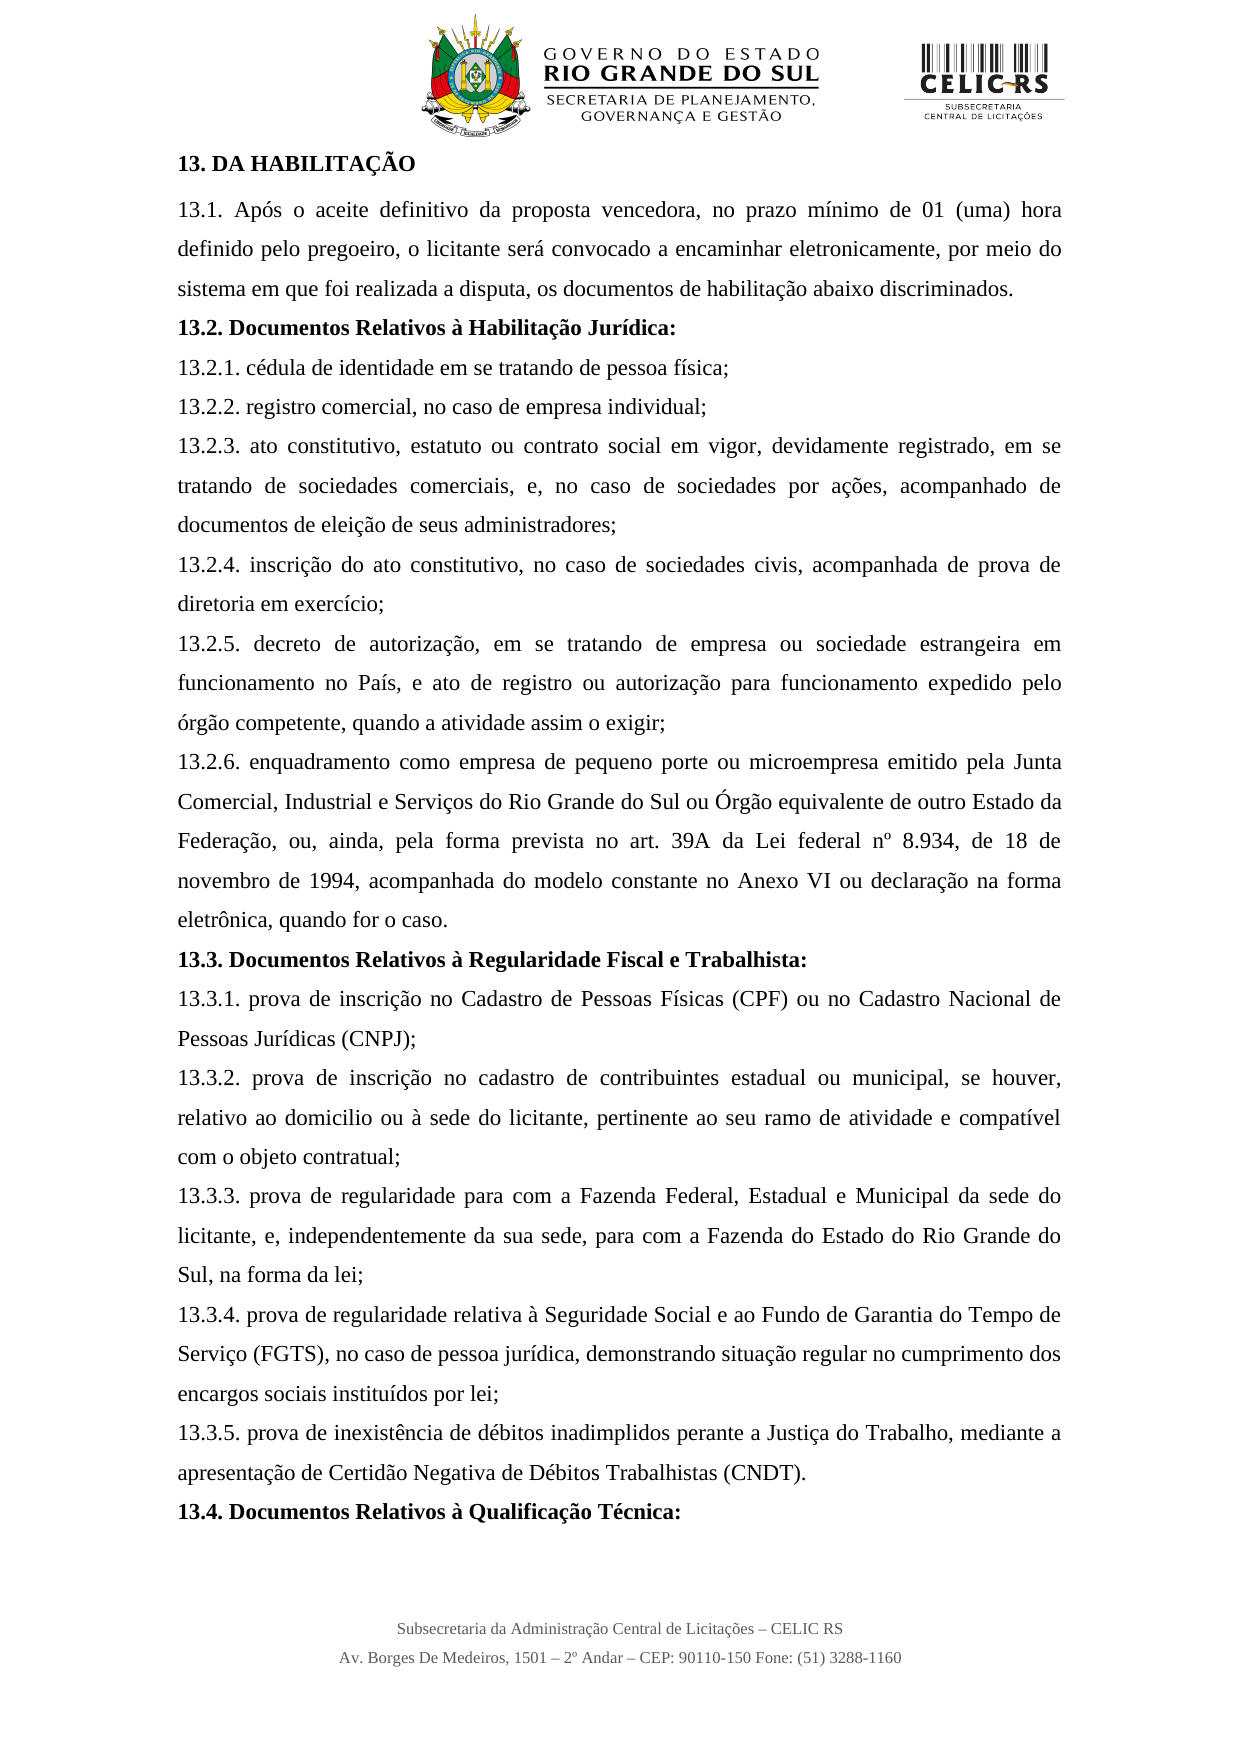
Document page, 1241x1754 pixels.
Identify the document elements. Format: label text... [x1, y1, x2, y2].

text 13.3.5. prova de inexistência de débitos inadimplidos perante a Justiça do Trabalho, mediante a apresentação de Certidão Negativa de Débitos Trabalhistas (CNDT). [177, 1419, 1063, 1485]
text 13.3.3. prova de regularidade para com a Fazenda Federal, Estadual e Municipal da sede do licitante, e, independentemente da sua sede, para com a Fazenda do Estado do Rio Grande do Sul, na forma da lei; [177, 1183, 1063, 1288]
text 13.2.1. cédula de identidade em se tratando de pessoa física; [177, 353, 1063, 380]
text 13.3.1. prova de inscrição no Cadastro de Pessoas Físicas (CPF) ou no Cadastro Nacional de Pessoas Jurídicas (CNPJ); [177, 985, 1063, 1051]
subtitle 13. DA HABILITAÇÃO [177, 150, 1063, 176]
picture [901, 38, 1067, 125]
picture [421, 14, 819, 137]
text 13.3. Documentos Relativos à Regularidade Fiscal e Trabalhista: [177, 946, 1063, 972]
text 13.2.4. inscrição do ato constitutivo, no caso de sociedades civis, acompanhada de prova de diretoria em exercício; [177, 551, 1063, 617]
text 13.2.3. ato constitutivo, estatuto ou contrato social em vigor, devidamente registrado, em se tratando de sociedades comerciais, e, no caso de sociedades por ações, acompanhado de documentos de eleição de seus administradores; [177, 432, 1063, 538]
text 13.2.5. decreto de autorização, em se tratando de empresa ou sociedade estrangeira em funcionamento no País, e ato de registro ou autorização para funcionamento expedido pelo órgão competente, quando a atividade assim o exigir; [177, 630, 1063, 735]
text 13.4. Documentos Relativos à Qualificação Técnica: [177, 1498, 1063, 1525]
text 13.2.6. enquadramento como empresa de pequeno porte ou microempresa emitido pela Junta Comercial, Industrial e Serviços do Rio Grande do Sul ou Órgão equivalente de outro Estado da Federação, ou, ainda, pela forma prevista no art. 39A da Lei federal nº 8.934, de 18 de novembro de 1994, acompanhada do modelo constante no Anexo VI ou declaração na forma eletrônica, quando for o caso. [177, 748, 1063, 933]
text 13.2.2. registro comercial, no caso de empresa individual; [177, 393, 1063, 419]
text 13.2. Documentos Relativos à Habilitação Jurídica: [177, 314, 1063, 340]
text 13.1. Após o aceite definitivo da proposta vencedora, no prazo mínimo de 01 (uma) hora definido pelo pregoeiro, o licitante será convocado a encaminhar eletronicamente, por meio do sistema em que foi realizada a disputa, os documentos de habilitação abaixo discriminados. [177, 196, 1063, 301]
text 13.3.4. prova de regularidade relativa à Seguridade Social e ao Fundo de Garantia do Tempo de Serviço (FGTS), no caso de pessoa jurídica, demonstrando situação regular no cumprimento dos encargos sociais instituídos por lei; [177, 1301, 1063, 1406]
text 13.3.2. prova de inscrição no cadastro de contribuintes estadual ou municipal, se houver, relativo ao domicilio ou à sede do licitante, pertinente ao seu ramo de atividade e compatível com o objeto contratual; [177, 1064, 1063, 1169]
